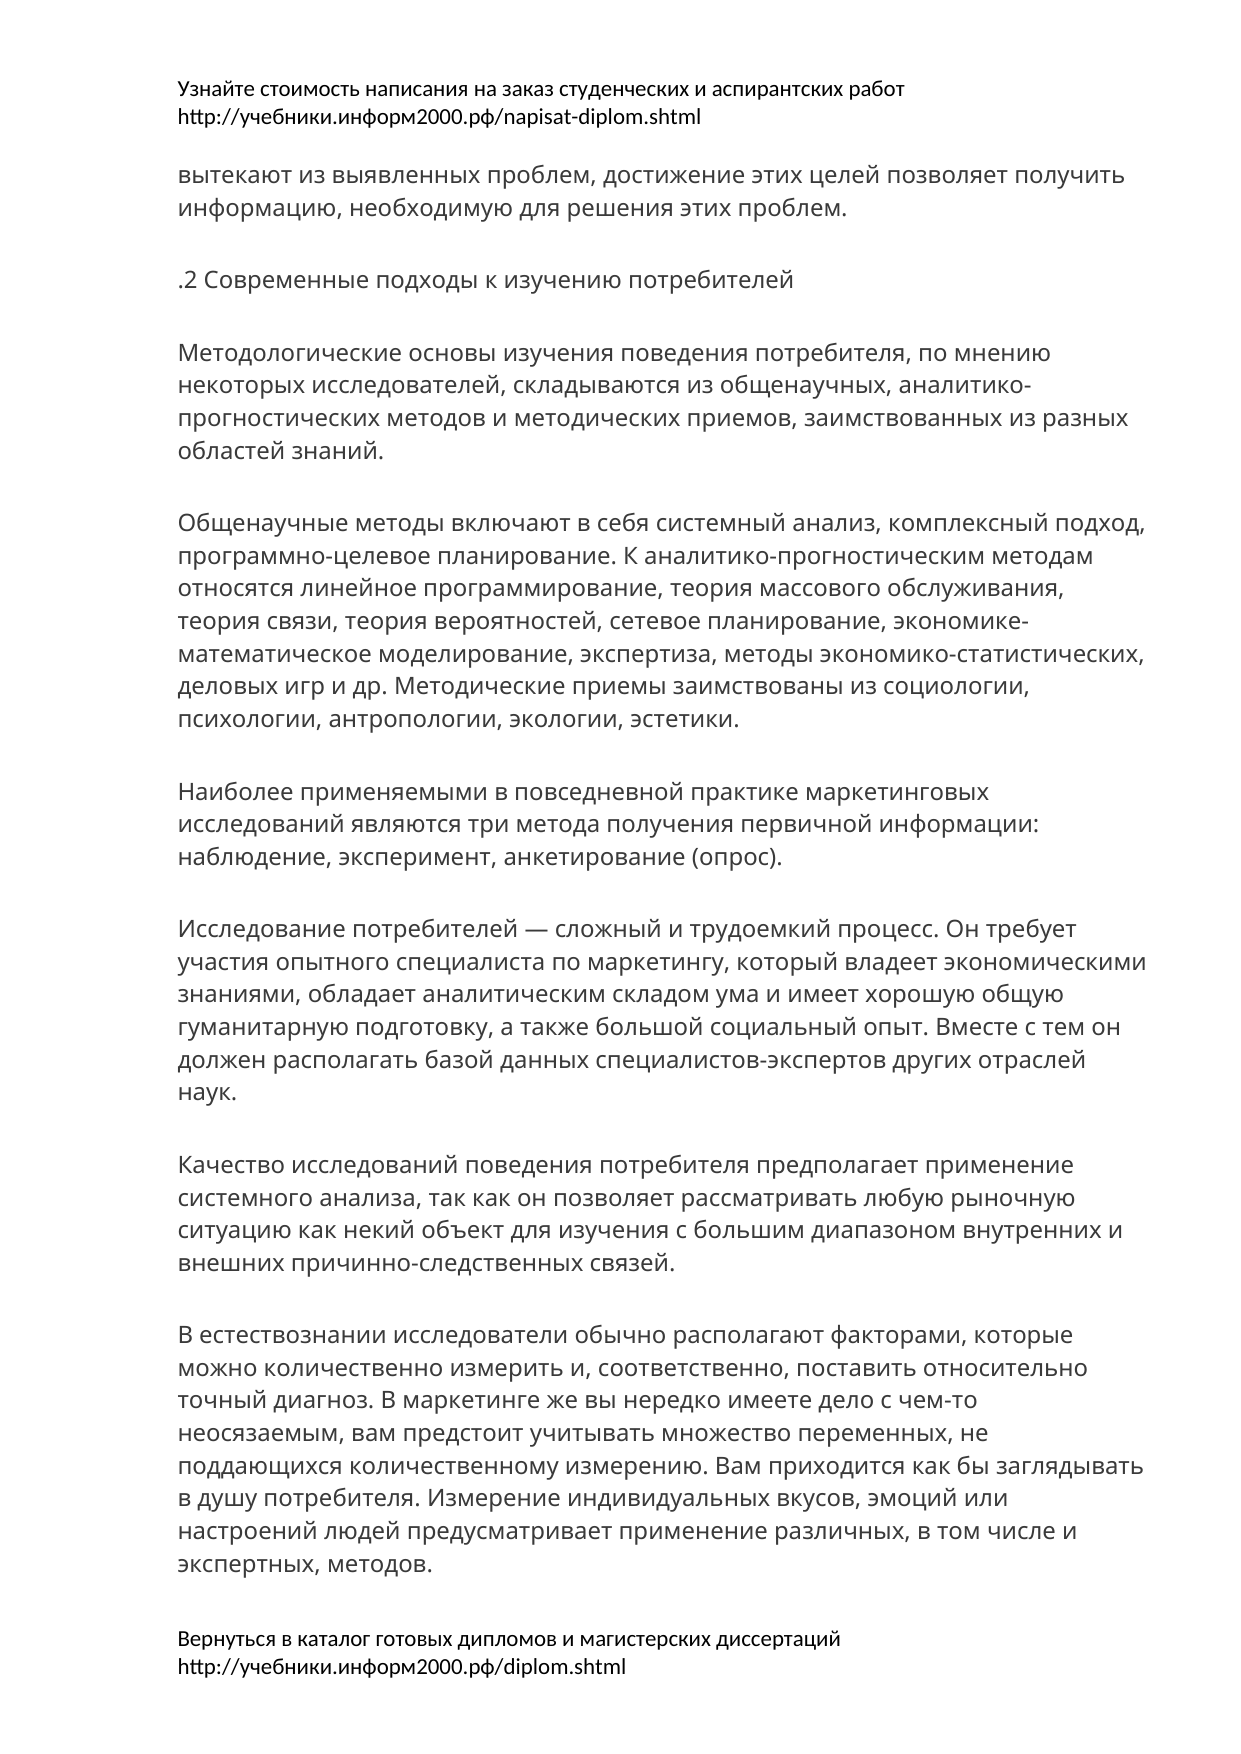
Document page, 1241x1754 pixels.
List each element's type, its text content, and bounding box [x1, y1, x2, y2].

text .2 Современные подходы к изучению потребителей [177, 263, 1152, 296]
text Качество исследований поведения потребителя предполагает применение системного анализа, так как он позволяет рассматривать любую рыночную ситуацию как некий объект для изучения с большим диапазоном внутренних и внешних причинно-следственных связей. [177, 1148, 1152, 1278]
text Методологические основы изучения поведения потребителя, по мнению некоторых исследователей, складываются из общенаучных, аналитико-прогностических методов и методических приемов, заимствованных из разных областей знаний. [177, 336, 1152, 466]
text В естествознании исследователи обычно располагают факторами, которые можно количественно измерить и, соответственно, поставить относительно точный диагноз. В маркетинге же вы нередко имеете дело с чем-то неосязаемым, вам предстоит учитывать множество переменных, не поддающихся количественному измерению. Вам приходится как бы заглядывать в душу потребителя. Измерение индивидуальных вкусов, эмоций или настроений людей предусматривает применение различных, в том числе и экспертных, методов. [177, 1318, 1152, 1579]
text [177, 158, 1152, 223]
text Исследование потребителей — сложный и трудоемкий процесс. Он требует участия опытного специалиста по маркетингу, который владеет экономическими знаниями, обладает аналитическим складом ума и имеет хорошую общую гуманитарную подготовку, а также большой социальный опыт. Вместе с тем он должен располагать базой данных специалистов-экспертов других отраслей наук. [177, 912, 1152, 1108]
text Общенаучные методы включают в себя системный анализ, комплексный подход, программно-целевое планирование. К аналитико-прогностическим методам относятся линейное программирование, теория массового обслуживания, теория связи, теория вероятностей, сетевое планирование, экономике- математическое моделирование, экспертиза, методы экономико-статистических, деловых игр и др. Методические приемы заимствованы из социологии, психологии, антропологии, экологии, эстетики. [177, 506, 1152, 734]
text Наиболее применяемыми в повседневной практике маркетинговых исследований являются три метода получения первичной информации: наблюдение, эксперимент, анкетирование (опрос). [177, 774, 1152, 872]
